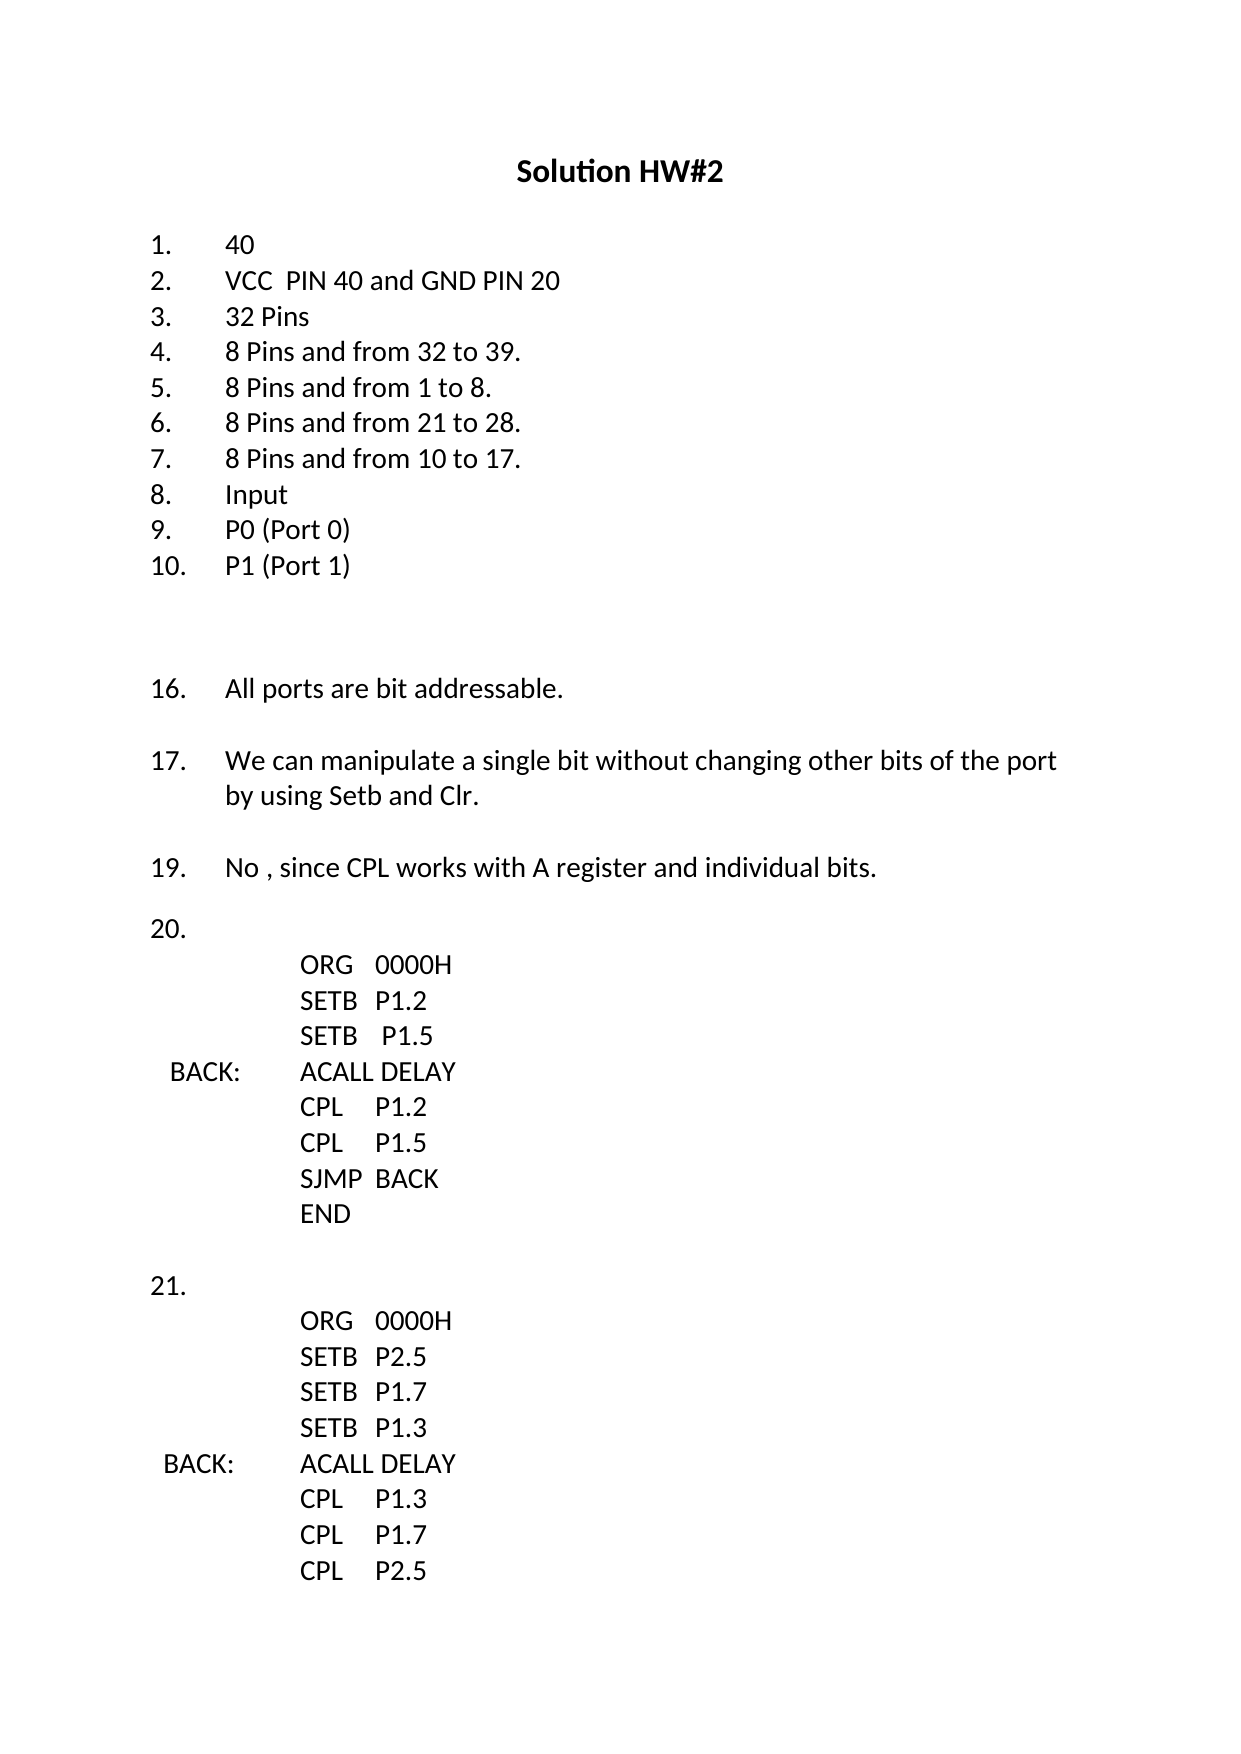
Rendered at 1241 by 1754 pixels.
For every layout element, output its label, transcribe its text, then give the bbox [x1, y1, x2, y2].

text BACK: ACALL DELAY [150, 1445, 1090, 1480]
text 20. [150, 910, 1090, 946]
text SETB P1.2 [225, 982, 1090, 1017]
text CPL P1.2 [225, 1088, 1090, 1124]
text END [225, 1195, 1090, 1231]
text ORG 0000H [225, 946, 1090, 982]
text SETB P1.5 [225, 1017, 1090, 1053]
text 5. 8 Pins and from 1 to 8. [150, 369, 1090, 404]
text 16. All ports are bit addressable. [150, 671, 1090, 706]
text 19. No , since CPL works with A register and individual bits. [150, 849, 1090, 884]
text 8. Input [150, 476, 1090, 511]
text 10. P1 (Port 1) [150, 547, 1090, 583]
text CPL P1.5 [225, 1124, 1090, 1160]
text 6. 8 Pins and from 21 to 28. [150, 404, 1090, 440]
text CPL P2.5 [225, 1552, 1090, 1587]
text BACK: ACALL DELAY [150, 1053, 1090, 1088]
text CPL P1.3 [225, 1480, 1090, 1516]
text ORG 0000H [225, 1302, 1090, 1338]
text CPL P1.7 [225, 1516, 1090, 1552]
text SJMP BACK [225, 1160, 1090, 1195]
text 1. 40 [150, 226, 1090, 262]
text 3. 32 Pins [150, 298, 1090, 333]
text SETB P1.7 [225, 1373, 1090, 1409]
text Solution HW#2 [150, 150, 1090, 191]
text 9. P0 (Port 0) [150, 511, 1090, 547]
text SETB P2.5 [225, 1338, 1090, 1373]
text 21. [150, 1267, 1090, 1302]
text 7. 8 Pins and from 10 to 17. [150, 440, 1090, 476]
text 4. 8 Pins and from 32 to 39. [150, 333, 1090, 369]
text 17. We can manipulate a single bit without changing other bits of the port by using Setb and Clr. [150, 742, 1090, 813]
text SETB P1.3 [225, 1409, 1090, 1445]
text 2. VCC PIN 40 and GND PIN 20 [150, 262, 1090, 298]
